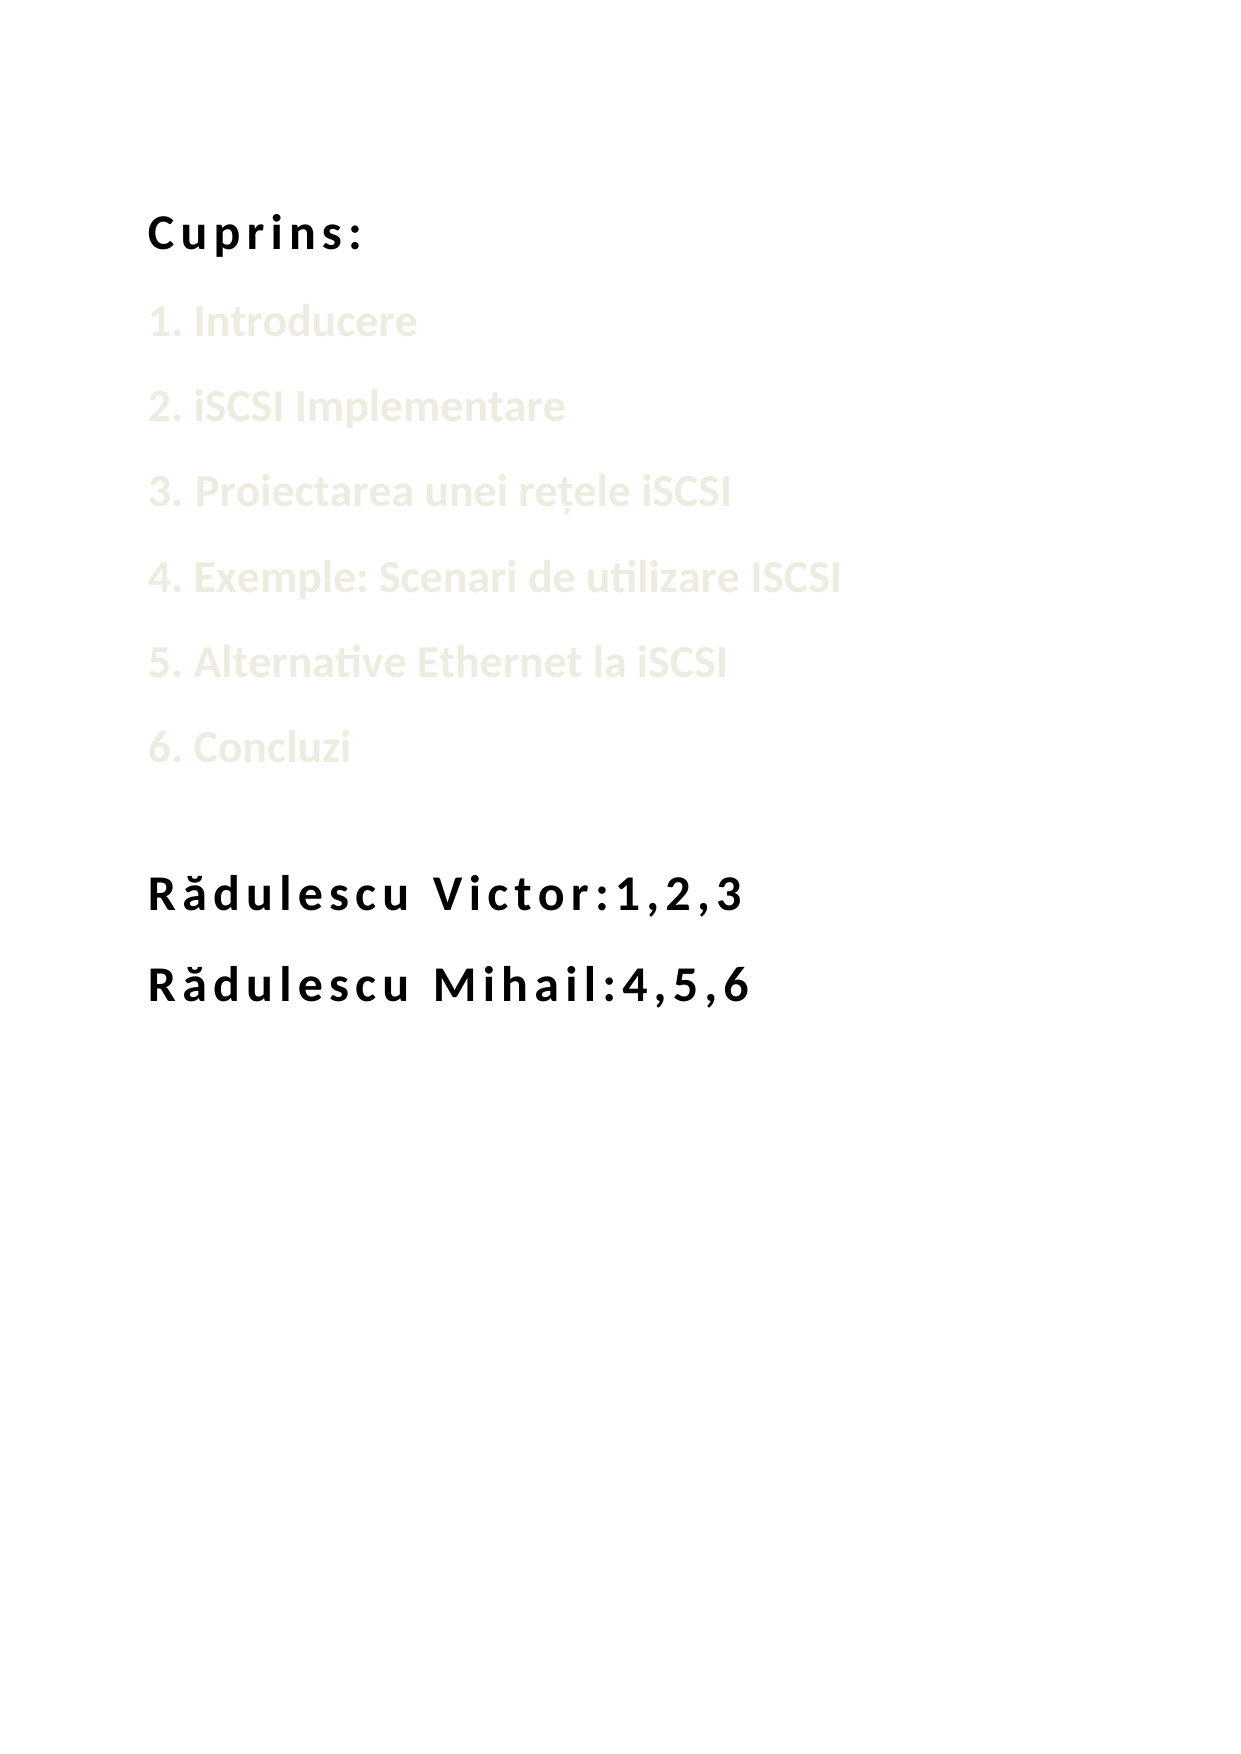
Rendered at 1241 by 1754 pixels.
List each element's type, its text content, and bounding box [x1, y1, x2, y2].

text Rădulescu Victor:1,2,3 [148, 862, 1093, 923]
text 2. iSCSI Implementare [148, 377, 1093, 433]
text 1. Introducere [148, 292, 1093, 347]
text 3. Proiectarea unei rețele iSCSI [148, 462, 1093, 518]
text 5. Alternative Ethernet la iSCSI [148, 633, 1093, 689]
text Cuprins: [148, 201, 1093, 262]
text 4. Exemple: Scenari de utilizare ISCSI [148, 548, 1093, 604]
text 6. Concluzi [148, 718, 1093, 774]
text Rădulescu Mihail:4,5,6 [148, 953, 1093, 1014]
